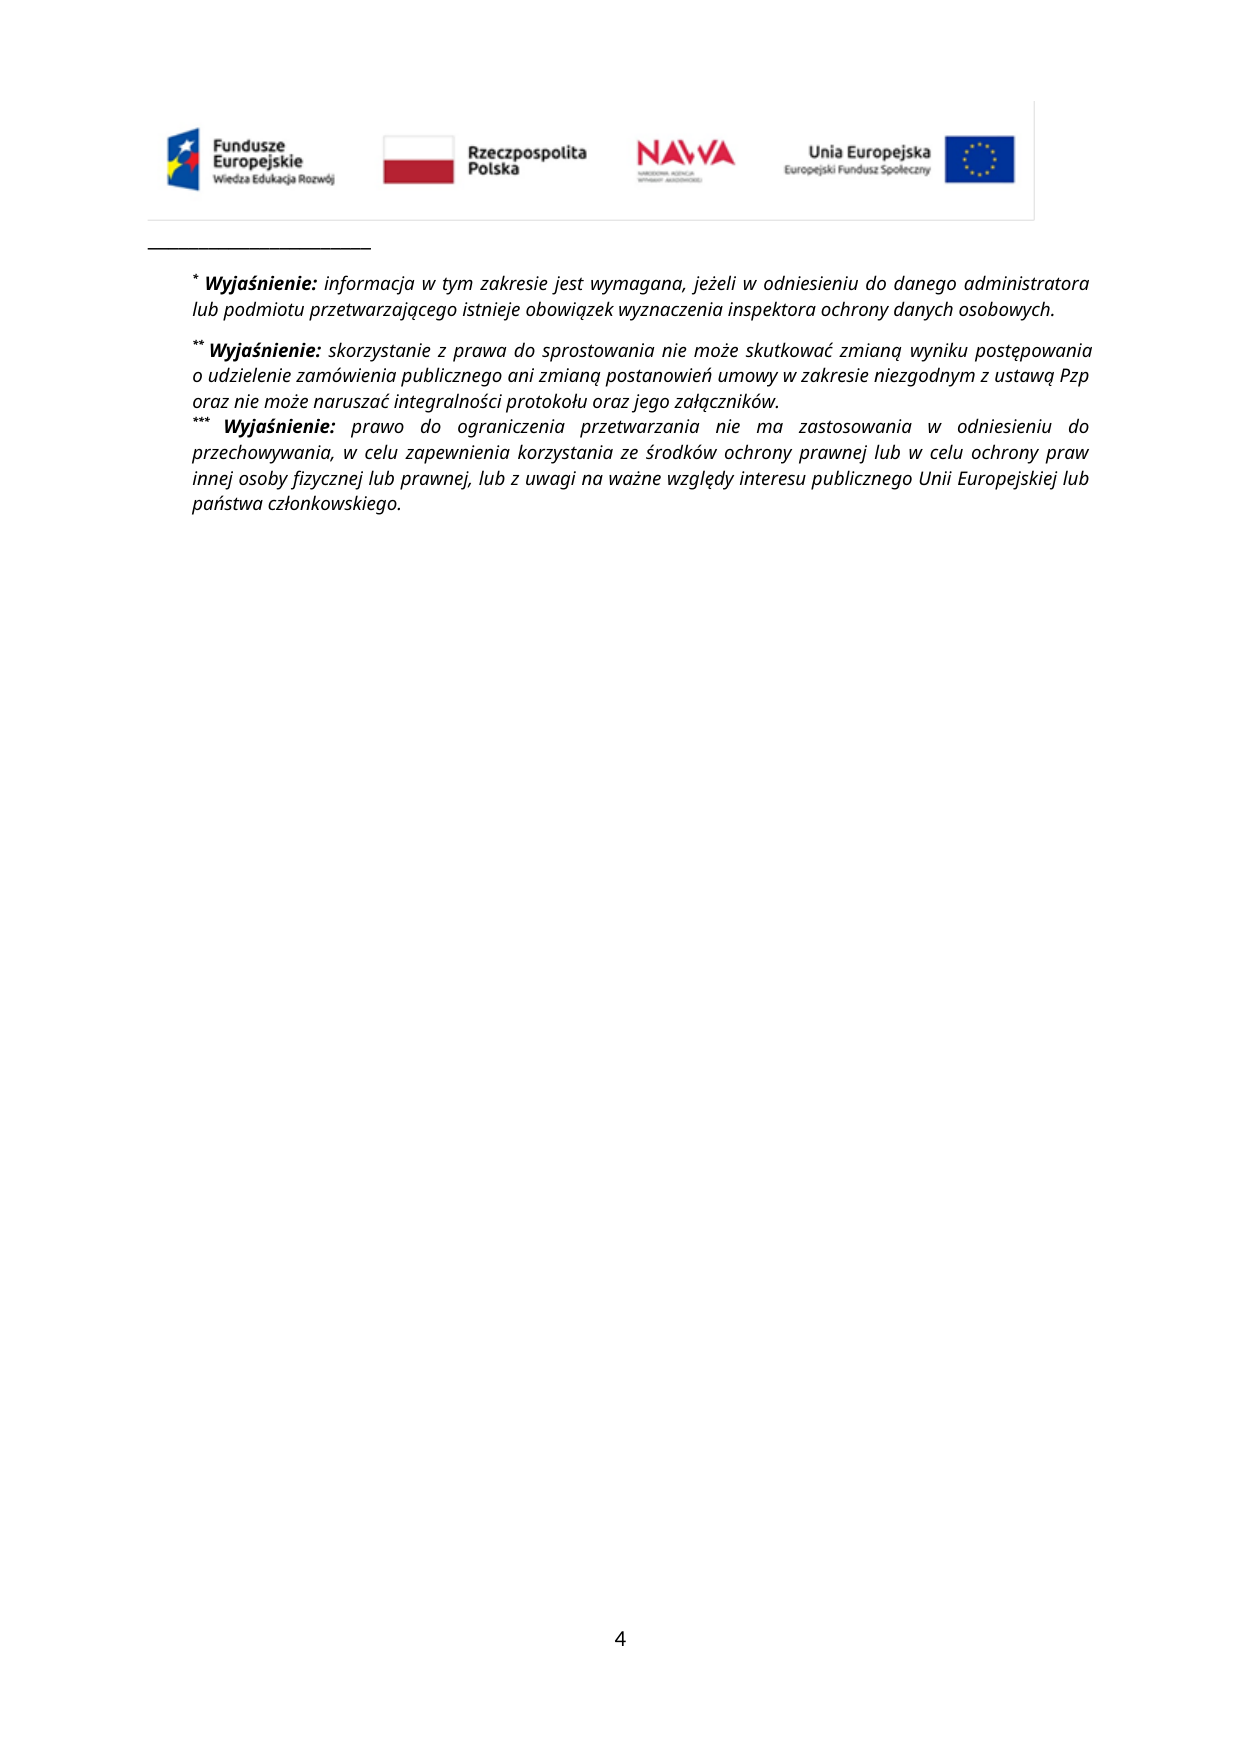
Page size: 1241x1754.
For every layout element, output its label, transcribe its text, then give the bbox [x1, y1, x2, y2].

text * Wyjaśnienie: informacja w tym zakresie jest wymagana, jeżeli w odniesieniu do danego administratora lub podmiotu przetwarzającego istnieje obowiązek wyznaczenia inspektora ochrony danych osobowych. [192, 271, 1093, 322]
list ** Wyjaśnienie: skorzystanie z prawa do sprostowania nie może skutkować zmianą wyniku postępowania o udzielenie zamówienia publicznego ani zmianą postanowień umowy w zakresie niezgodnym z ustawą Pzp oraz nie może naruszać integralności protokołu oraz jego załączników. [192, 337, 1093, 414]
picture [147, 101, 1035, 222]
list *** Wyjaśnienie: prawo do ograniczenia przetwarzania nie ma zastosowania w odniesieniu do przechowywania, w celu zapewnienia korzystania ze środków ochrony prawnej lub w celu ochrony praw innej osoby fizycznej lub prawnej, lub z uwagi na ważne względy interesu publicznego Unii Europejskiej lub państwa członkowskiego. [192, 414, 1093, 516]
text ______________________ [148, 222, 1093, 253]
